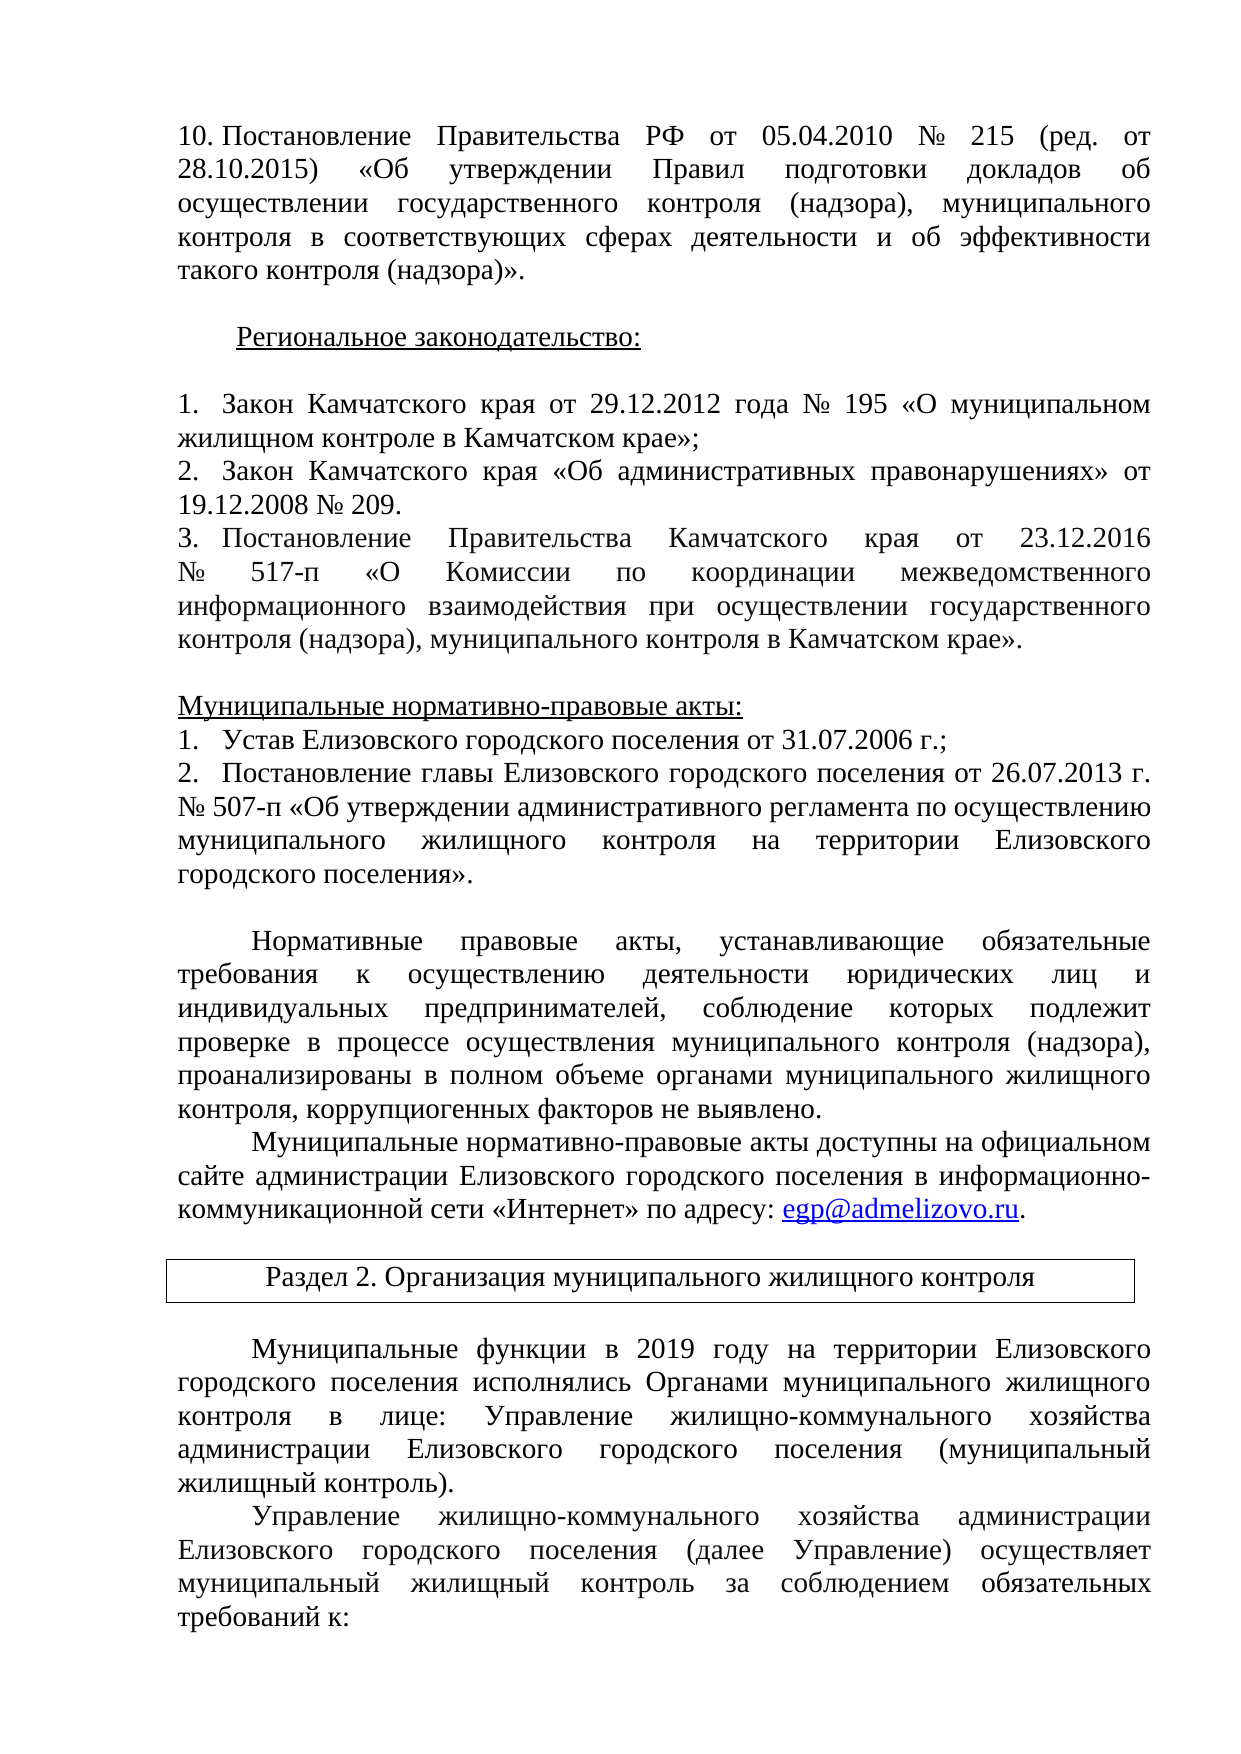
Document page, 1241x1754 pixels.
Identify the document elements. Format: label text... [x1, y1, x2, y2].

list Закон Камчатского края от 29.12.2012 года № 195 «О муниципальном жилищном контроле в Камчатском крае»; [177, 386, 1152, 453]
text Муниципальные функции в 2019 году на территории Елизовского городского поселения исполнялись Органами муниципального жилищного контроля в лице: Управление жилищно-коммунального хозяйства администрации Елизовского городского поселения (муниципальный жилищный контроль). [177, 1331, 1152, 1498]
text Управление жилищно-коммунального хозяйства администрации Елизовского городского поселения (далее Управление) осуществляет муниципальный жилищный контроль за соблюдением обязательных требований к: [177, 1498, 1152, 1633]
list Муниципальные нормативно-правовые акты доступны на официальном сайте администрации Елизовского городского поселения в информационно-коммуникационной сети «Интернет» по адресу: egp@admelizovo.ru. [177, 1124, 1152, 1225]
list Постановление Правительства Камчатского края от 23.12.2016 № 517-п «О Комиссии по координации межведомственного информационного взаимодействия при осуществлении государственного контроля (надзора), муниципального контроля в Камчатском крае». [177, 521, 1152, 655]
list Закон Камчатского края «Об административных правонарушениях» от 19.12.2008 № 209. [177, 453, 1152, 521]
list Устав Елизовского городского поселения от 31.07.2006 г.; [177, 722, 1152, 755]
list Региональное законодательство: [177, 319, 1152, 353]
list Постановление главы Елизовского городского поселения от 26.07.2013 г. № 507-п «Об утверждении административного регламента по осуществлению муниципального жилищного контроля на территории Елизовского городского поселения». [177, 755, 1152, 889]
list Нормативные правовые акты, устанавливающие обязательные требования к осуществлению деятельности юридических лиц и индивидуальных предпринимателей, соблюдение которых подлежит проверке в процессе осуществления муниципального контроля (надзора), проанализированы в полном объеме органами муниципального жилищного контроля, коррупциогенных факторов не выявлено. [177, 923, 1152, 1124]
list Постановление Правительства РФ от 05.04.2010 № 215 (ред. от 28.10.2015) «Об утверждении Правил подготовки докладов об осуществлении государственного контроля (надзора), муниципального контроля в соответствующих сферах деятельности и об эффективности такого контроля (надзора)». [177, 118, 1152, 286]
table_header Раздел 2. Организация муниципального жилищного контроля [167, 1260, 1134, 1302]
list Муниципальные нормативно-правовые акты: [177, 688, 1152, 722]
